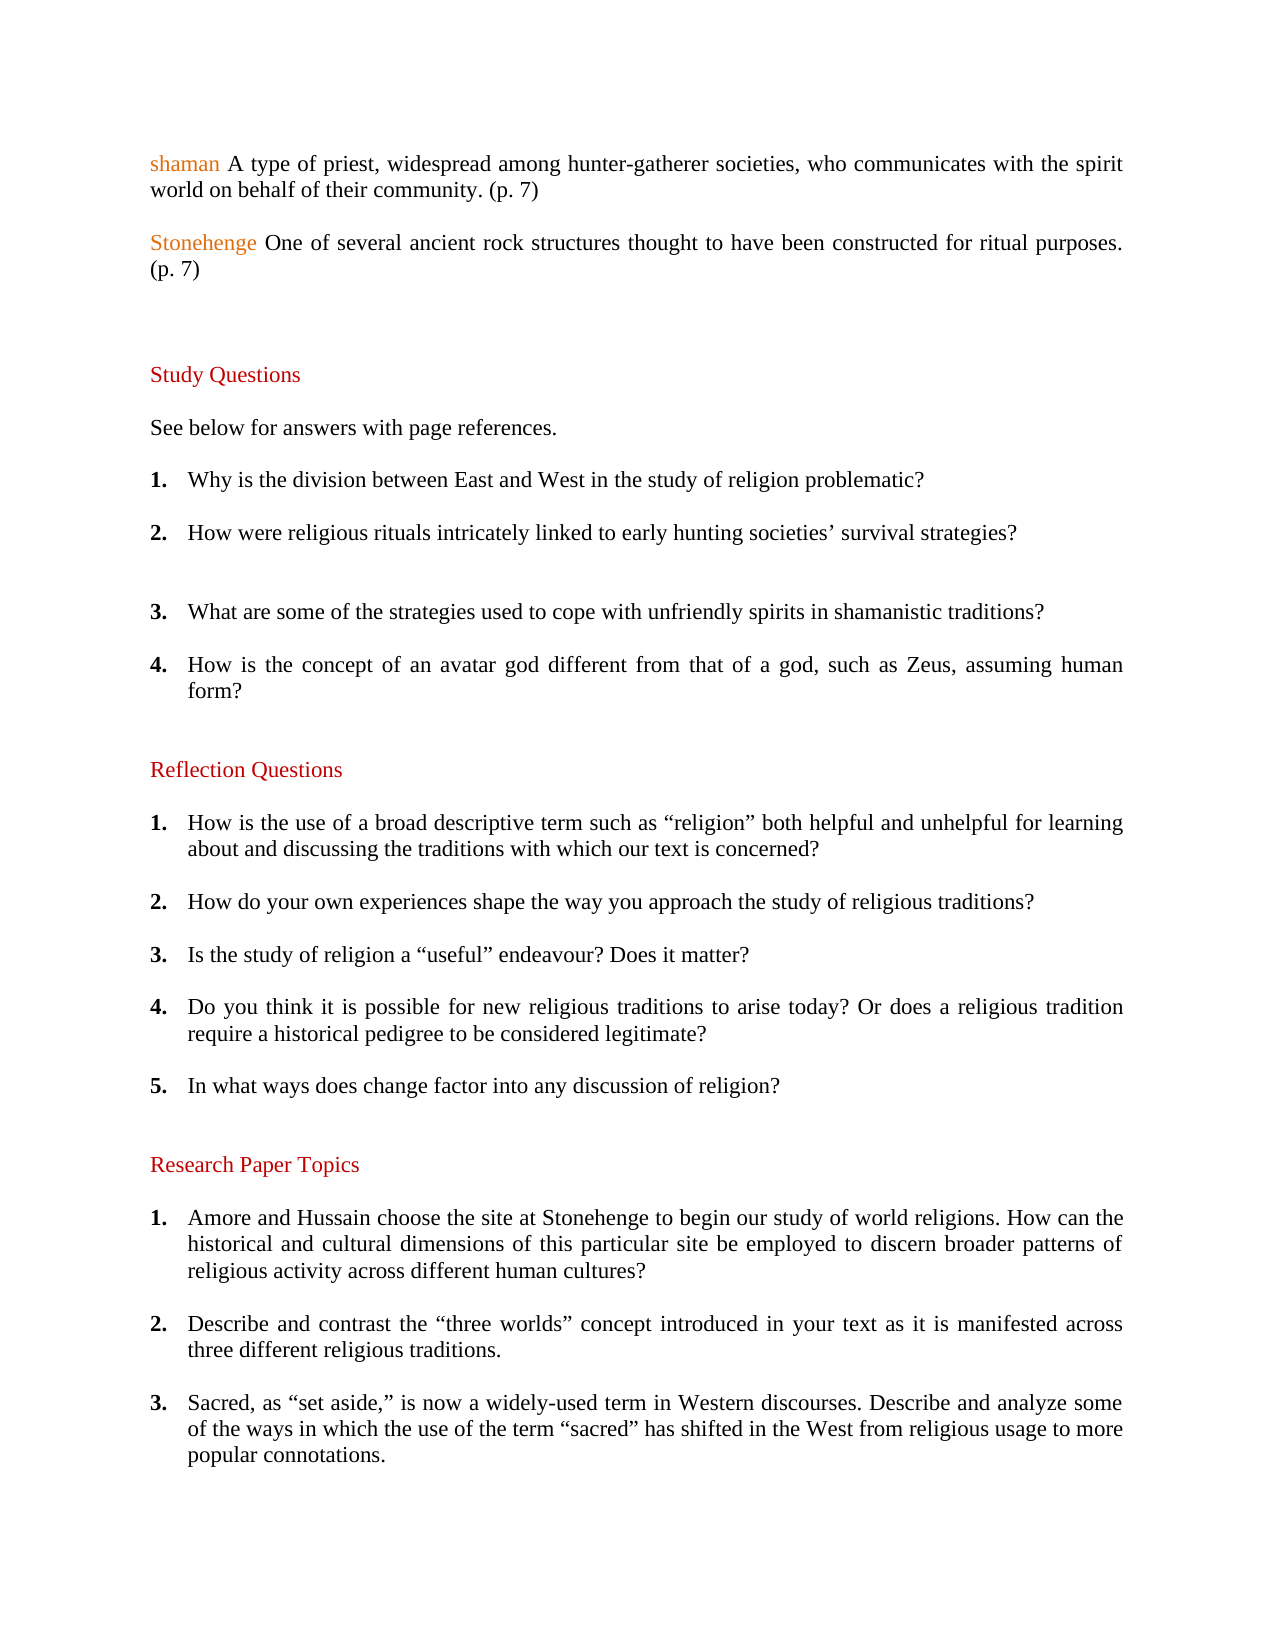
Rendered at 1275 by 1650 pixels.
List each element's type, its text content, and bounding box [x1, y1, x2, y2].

list Amore and Hussain choose the site at Stonehenge to begin our study of world religions. How can the historical and cultural dimensions of this particular site be employed to discern broader patterns of religious activity across different human cultures? [150, 1204, 1125, 1283]
list How were religious rituals intricately linked to early hunting societies’ survival strategies? [150, 519, 1125, 545]
list Is the study of religion a “useful” endeavour? Does it matter? [150, 941, 1125, 967]
text Study Questions [150, 361, 1125, 387]
list Sacred, as “set aside,” is now a widely-used term in Western discourses. Describe and analyze some of the ways in which the use of the term “sacred” has shifted in the West from religious usage to more popular connotations. [150, 1389, 1125, 1468]
text Stonehenge One of several ancient rock structures thought to have been constructed for ritual purposes. (p. 7) [150, 229, 1125, 282]
text shaman A type of priest, widespread among hunter-gatherer societies, who communicates with the spirit world on behalf of their community. (p. 7) [150, 150, 1125, 203]
list Do you think it is possible for new religious traditions to arise today? Or does a religious tradition require a historical pedigree to be considered legitimate? [150, 993, 1125, 1046]
text See below for answers with page references. [150, 413, 1125, 440]
list How is the concept of an avatar god different from that of a god, such as Zeus, assuming human form? [150, 651, 1125, 703]
text Research Paper Topics [150, 1151, 1125, 1178]
list How do your own experiences shape the way you approach the study of religious traditions? [150, 888, 1125, 914]
list How is the use of a broad descriptive term such as “religion” both helpful and unhelpful for learning about and discussing the traditions with which our text is concerned? [150, 809, 1125, 862]
list What are some of the strategies used to cope with unfriendly spirits in shamanistic traditions? [150, 598, 1125, 624]
list In what ways does change factor into any discussion of religion? [150, 1072, 1125, 1099]
list Why is the division between East and West in the study of religion problematic? [150, 466, 1125, 493]
text Reflection Questions [150, 756, 1125, 782]
list Describe and contrast the “three worlds” concept introduced in your text as it is manifested across three different religious traditions. [150, 1309, 1125, 1362]
